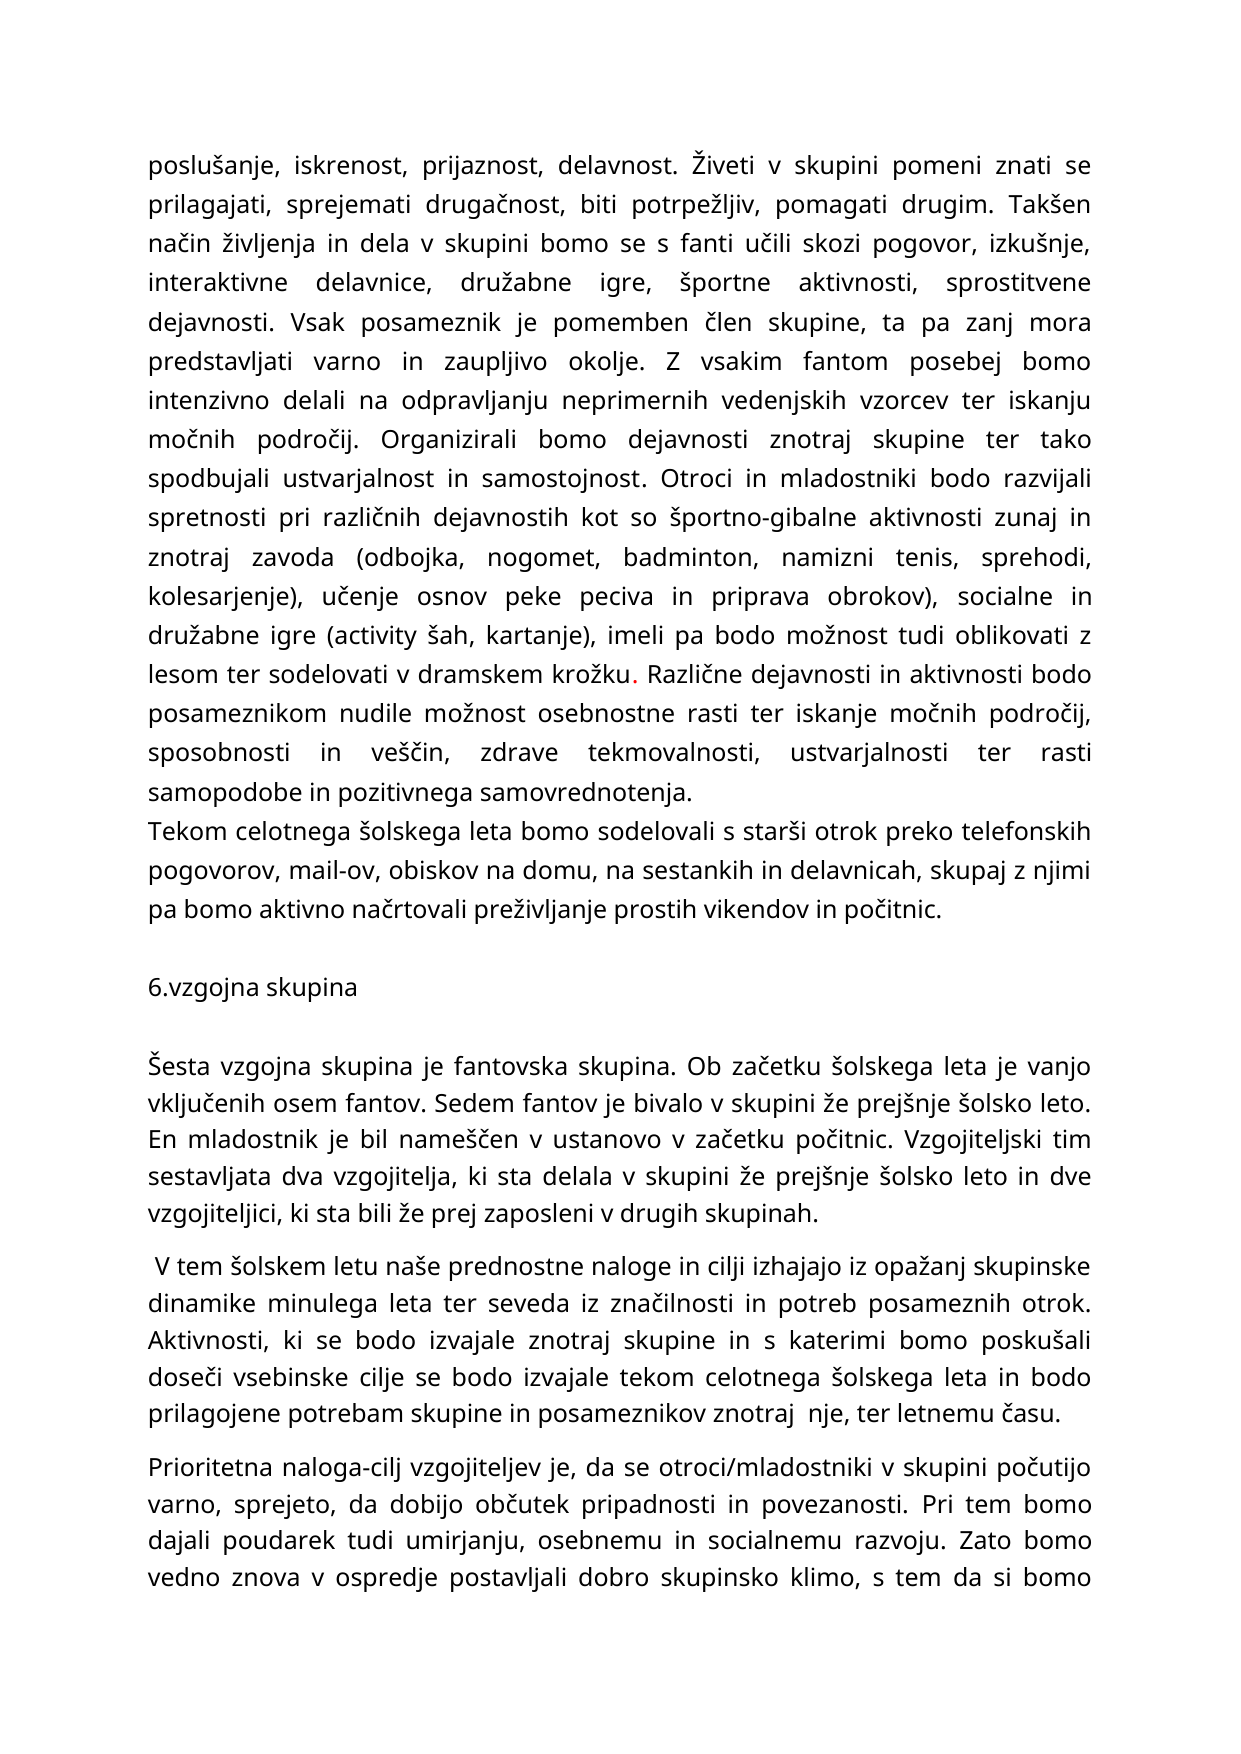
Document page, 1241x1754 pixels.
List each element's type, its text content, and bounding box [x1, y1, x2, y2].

text 6.vzgojna skupina [148, 970, 1093, 1004]
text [148, 148, 1093, 808]
text V tem šolskem letu naše prednostne naloge in cilji izhajajo iz opažanj skupinske dinamike minulega leta ter seveda iz značilnosti in potreb posameznih otrok. Aktivnosti, ki se bodo izvajale znotraj skupine in s katerimi bomo poskušali doseči vsebinske cilje se bodo izvajale tekom celotnega šolskega leta in bodo prilagojene potrebam skupine in posameznikov znotraj nje, ter letnemu času. [148, 1249, 1093, 1430]
text Tekom celotnega šolskega leta bomo sodelovali s starši otrok preko telefonskih pogovorov, mail-ov, obiskov na domu, na sestankih in delavnicah, skupaj z njimi pa bomo aktivno načrtovali preživljanje prostih vikendov in počitnic. [148, 813, 1093, 926]
text Šesta vzgojna skupina je fantovska skupina. Ob začetku šolskega leta je vanjo vključenih osem fantov. Sedem fantov je bivalo v skupini že prejšnje šolsko leto. En mladostnik je bil nameščen v ustanovo v začetku počitnic. Vzgojiteljski tim sestavljata dva vzgojitelja, ki sta delala v skupini že prejšnje šolsko leto in dve vzgojiteljici, ki sta bili že prej zaposleni v drugih skupinah. [148, 1048, 1093, 1229]
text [148, 1449, 1093, 1594]
